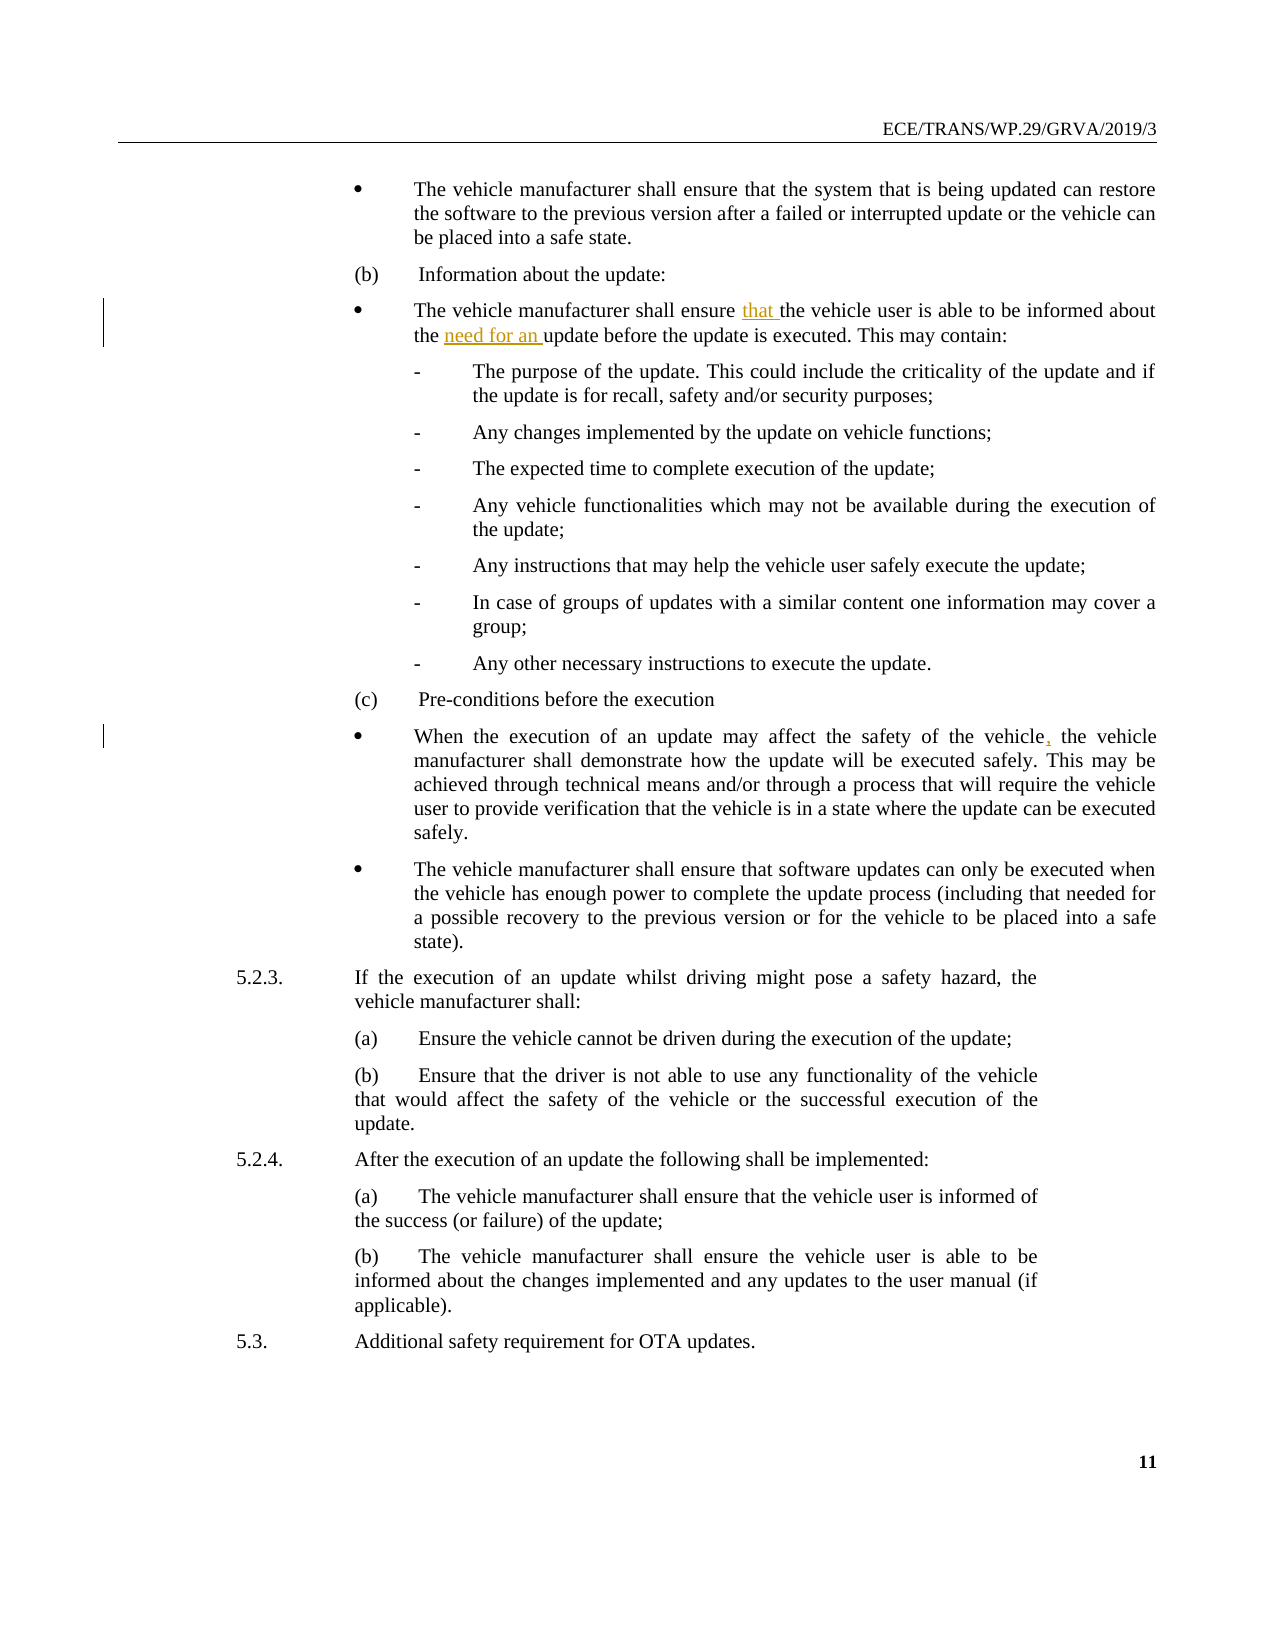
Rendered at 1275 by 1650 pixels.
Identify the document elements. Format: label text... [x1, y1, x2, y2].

text 5.3. Additional safety requirement for OTA updates. [236, 1329, 1039, 1353]
text  The vehicle manufacturer shall ensure that software updates can only be executed when the vehicle has enough power to complete the update process (including that needed for a possible recovery to the previous version or for the vehicle to be placed into a safe state). [354, 857, 1157, 953]
list (b) Information about the update: [295, 262, 1039, 286]
list (c) Pre-conditions before the execution [295, 687, 1039, 711]
text - Any other necessary instructions to execute the update. [413, 651, 1157, 675]
text  The vehicle manufacturer shall ensure the vehicle user is able to be informed about the update before the update is executed. This may contain: [354, 298, 1157, 347]
text - In case of groups of updates with a similar content one information may cover a group; [413, 590, 1157, 638]
text - The purpose of the update. This could include the criticality of the update and if the update is for recall, safety and/or security purposes; [413, 359, 1157, 407]
text - Any vehicle functionalities which may not be available during the execution of the update; [413, 493, 1157, 541]
text - Any changes implemented by the update on vehicle functions; [413, 420, 1157, 444]
text 5.2.4. After the execution of an update the following shall be implemented: [236, 1147, 1039, 1171]
text  When the execution of an update may affect the safety of the vehicle the vehicle manufacturer shall demonstrate how the update will be executed safely. This may be achieved through technical means and/or through a process that will require the vehicle user to provide verification that the vehicle is in a state where the update can be executed safely. [354, 724, 1157, 844]
text (a) Ensure the vehicle cannot be driven during the execution of the update; [236, 1026, 1039, 1050]
text (a) The vehicle manufacturer shall ensure that the vehicle user is informed of the success (or failure) of the update; [236, 1184, 1039, 1232]
text - The expected time to complete execution of the update; [413, 456, 1157, 480]
text - Any instructions that may help the vehicle user safely execute the update; [413, 553, 1157, 577]
text  The vehicle manufacturer shall ensure that the system that is being updated can restore the software to the previous version after a failed or interrupted update or the vehicle can be placed into a safe state. [354, 177, 1157, 249]
text (b) Ensure that the driver is not able to use any functionality of the vehicle that would affect the safety of the vehicle or the successful execution of the update. [236, 1062, 1039, 1135]
text (b) The vehicle manufacturer shall ensure the vehicle user is able to be informed about the changes implemented and any updates to the user manual (if applicable). [236, 1244, 1039, 1317]
text 5.2.3. If the execution of an update whilst driving might pose a safety hazard, the vehicle manufacturer shall: [236, 965, 1039, 1013]
